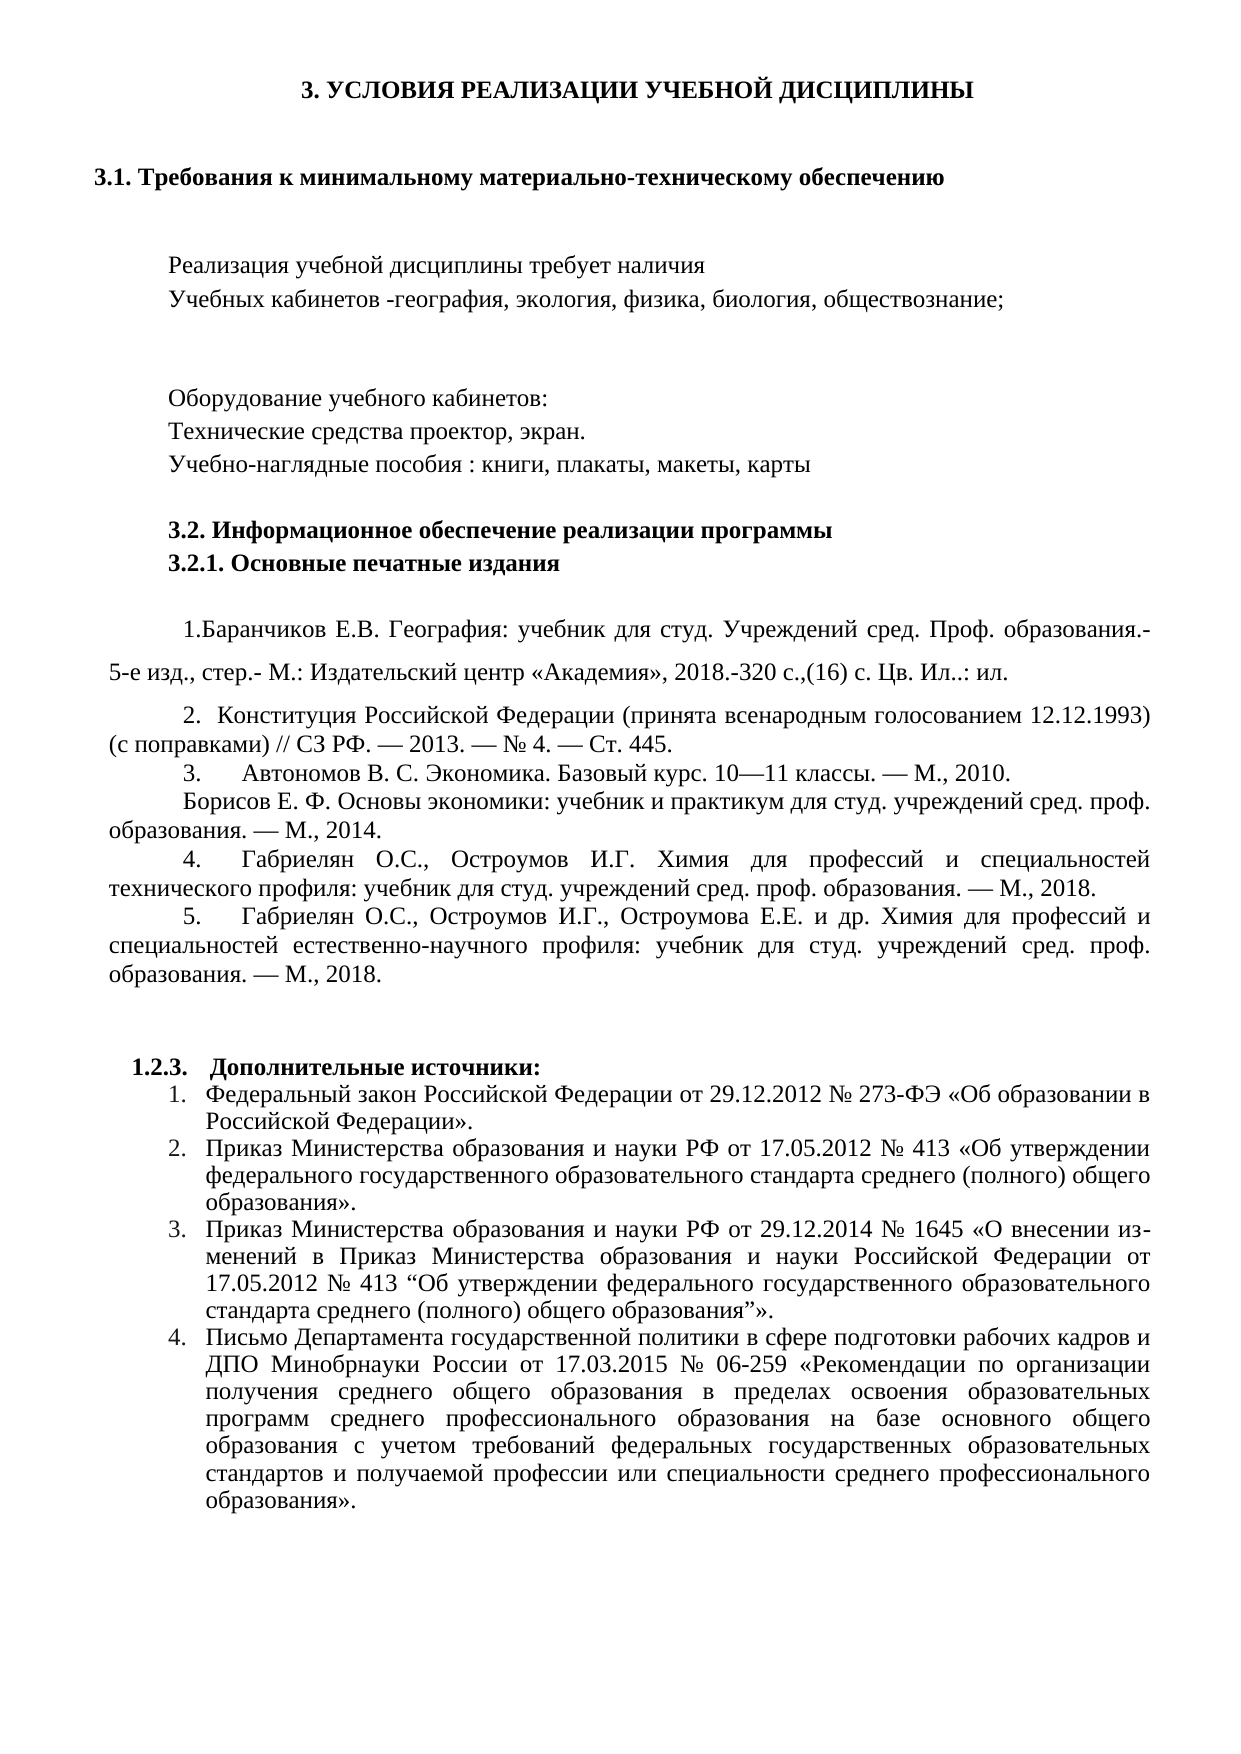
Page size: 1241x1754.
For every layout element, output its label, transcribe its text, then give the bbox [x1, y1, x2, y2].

text Оборудование учебного кабинетов: [94, 383, 1152, 411]
text Реализация учебной дисциплины требует наличия [94, 251, 1152, 279]
list Дополнительные источники: [131, 1054, 1151, 1081]
subtitle 3. УСЛОВИЯ РЕАЛИЗАЦИИ УЧЕБНОЙ ДИСЦИПЛИНЫ [94, 75, 1152, 104]
list Габриелян О.С., Остроумов И.Г., Остроумова Е.Е. и др. Химия для профессий и специальностей естественно-научного профиля: учебник для студ. учреждений сред. проф. образования. — М., 2018. [109, 901, 1152, 988]
text 1.Баранчиков Е.В. География: учебник для студ. Учреждений сред. Проф. образования.- 5-е изд., стер.- М.: Издательский центр «Академия», 2018.-320 с.,(16) с. Цв. Ил..: ил. [109, 614, 1152, 686]
text Борисов Е. Ф. Основы экономики: учебник и практикум для студ. учреждений сред. проф. образования. — М., 2014. [109, 786, 1152, 844]
list 3.2.1. Основные печатные издания [94, 548, 1152, 577]
list Приказ Министерства образования и науки РФ от 29.12.2014 № 1645 «О внесении изменений в Приказ Министерства образования и науки Российской Федерации от 17.05.2012 № 413 “Об утверждении федерального государственного образовательного стандарта среднего (полного) общего образования”». [168, 1216, 1151, 1324]
list Автономов В. С. Экономика. Базовый курс. 10—11 классы. — М., 2010. [109, 758, 1152, 786]
list Федеральный закон Российской Федерации от 29.12.2012 № 273-ФЭ «Об образовании в Российской Федерации». [168, 1081, 1151, 1135]
list Габриелян О.С., Остроумов И.Г. Химия для профессий и специальностей технического профиля: учебник для студ. учреждений сред. проф. образования. — М., 2018. [109, 844, 1152, 901]
text 2. Конституция Российской Федерации (принята всенародным голосованием 12.12.1993) (с поправками) // СЗ РФ. — 2013. — № 4. — Ст. 445. [109, 700, 1152, 758]
list Письмо Департамента государственной политики в сфере подготовки рабочих кадров и ДПО Минобрнауки России от 17.03.2015 № 06-259 «Рекомендации по организации получения среднего общего образования в пределах освоения образовательных программ среднего профессионального образования на базе основного общего образования с учетом требований федеральных государственных образовательных стандартов и получаемой профессии или специальности среднего профессионального образования». [168, 1324, 1151, 1513]
list Приказ Министерства образования и науки РФ от 17.05.2012 № 413 «Об утверждении федерального государственного образовательного стандарта среднего (полного) общего образования». [168, 1135, 1151, 1216]
text 3.2. Информационное обеспечение реализации программы [94, 515, 1152, 543]
subtitle 3.1. Требования к минимальному материально-техническому обеспечению [94, 162, 1152, 191]
text Учебно-наглядные пособия : книги, плакаты, макеты, карты [94, 449, 1152, 477]
text Учебных кабинетов -география, экология, физика, биология, обществознание; [94, 284, 1152, 312]
text Технические средства проектор, экран. [94, 416, 1152, 444]
